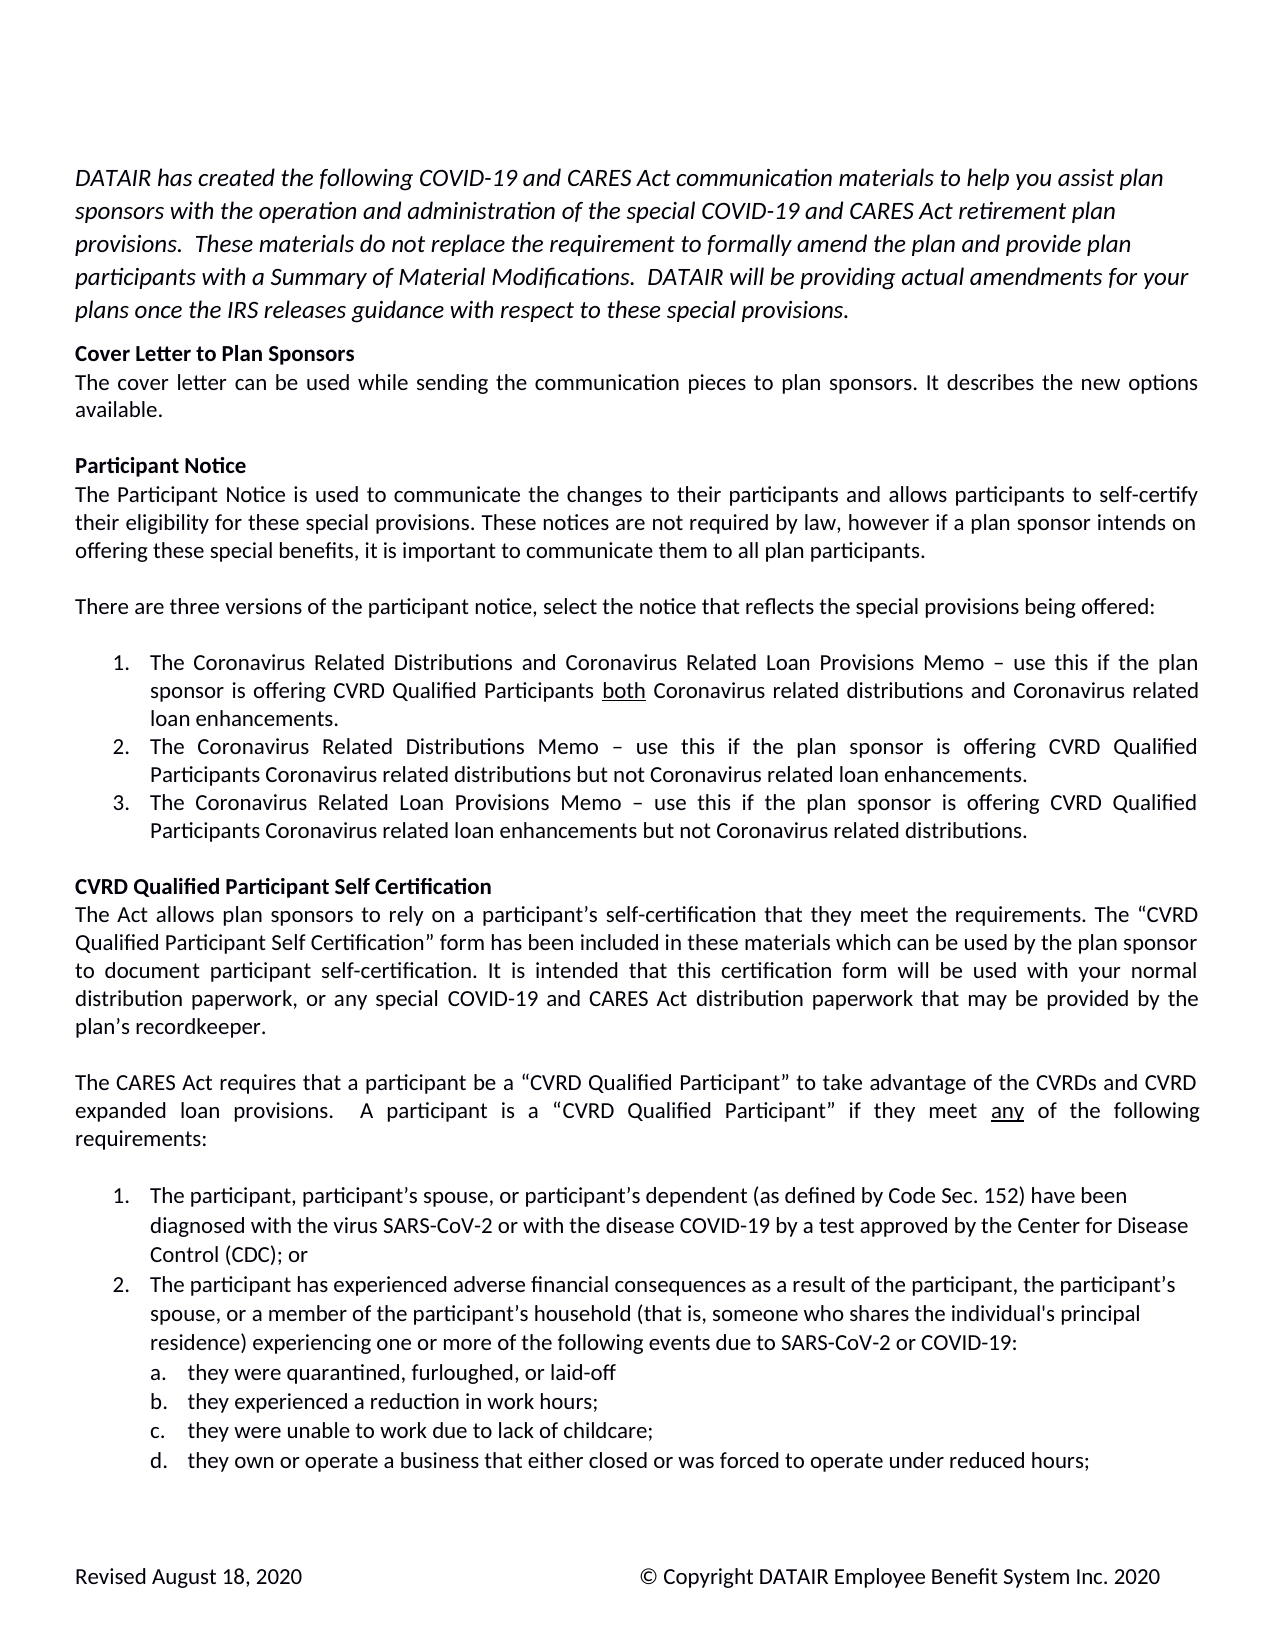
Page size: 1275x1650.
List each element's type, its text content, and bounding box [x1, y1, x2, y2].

text The Act allows plan sponsors to rely on a participant’s self-certification that they meet the requirements. The “CVRD Qualified Participant Self Certification” form has been included in these materials which can be used by the plan sponsor to document participant self-certification. It is intended that this certification form will be used with your normal distribution paperwork, or any special COVID-19 and CARES Act distribution paperwork that may be provided by the plan’s recordkeeper. [75, 900, 1200, 1040]
text 3. The Coronavirus Related Loan Provisions Memo – use this if the plan sponsor is offering CVRD Qualified Participants Coronavirus related loan enhancements but not Coronavirus related distributions. [112, 788, 1200, 844]
text 1. The participant, participant’s spouse, or participant’s dependent (as defined by Code Sec. 152) have been diagnosed with the virus SARS-CoV-2 or with the disease COVID-19 by a test approved by the Center for Disease Control (CDC); or [112, 1182, 1200, 1268]
text 2. The participant has experienced adverse financial consequences as a result of the participant, the participant’s spouse, or a member of the participant’s household (that is, someone who shares the individual's principal residence) experiencing one or more of the following events due to SARS-CoV-2 or COVID-19: [112, 1270, 1200, 1356]
text The Participant Notice is used to communicate the changes to their participants and allows participants to self-certify their eligibility for these special provisions. These notices are not required by law, however if a plan sponsor intends on offering these special benefits, it is important to communicate them to all plan participants. [75, 480, 1200, 564]
text 1. The Coronavirus Related Distributions and Coronavirus Related Loan Provisions Memo – use this if the plan sponsor is offering CVRD Qualified Participants both Coronavirus related distributions and Coronavirus related loan enhancements. [112, 648, 1200, 732]
text The cover letter can be used while sending the communication pieces to plan sponsors. It describes the new options available. [75, 368, 1200, 424]
text The CARES Act requires that a participant be a “CVRD Qualified Participant” to take advantage of the CVRDs and CVRD expanded loan provisions. A participant is a “CVRD Qualified Participant” if they meet any of the following requirements: [75, 1068, 1200, 1152]
text CVRD Qualified Participant Self Certification [75, 872, 1200, 900]
list they experienced a reduction in work hours; [150, 1387, 1200, 1415]
list they were unable to work due to lack of childcare; [150, 1417, 1200, 1444]
text Cover Letter to Plan Sponsors [75, 339, 1200, 368]
list they own or operate a business that either closed or was forced to operate under reduced hours; [150, 1446, 1200, 1474]
text There are three versions of the participant notice, select the notice that reflects the special provisions being offered: [75, 592, 1200, 620]
text Participant Notice [75, 452, 1200, 480]
list they were quarantined, furloughed, or laid-off [150, 1358, 1200, 1386]
text DATAIR has created the following COVID-19 and CARES Act communication materials to help you assist plan sponsors with the operation and administration of the special COVID-19 and CARES Act retirement plan provisions. These materials do not replace the requirement to formally amend the plan and provide plan participants with a Summary of Material Modifications. DATAIR will be providing actual amendments for your plans once the IRS releases guidance with respect to these special provisions. [75, 162, 1200, 325]
text 2. The Coronavirus Related Distributions Memo – use this if the plan sponsor is offering CVRD Qualified Participants Coronavirus related distributions but not Coronavirus related loan enhancements. [112, 732, 1200, 788]
